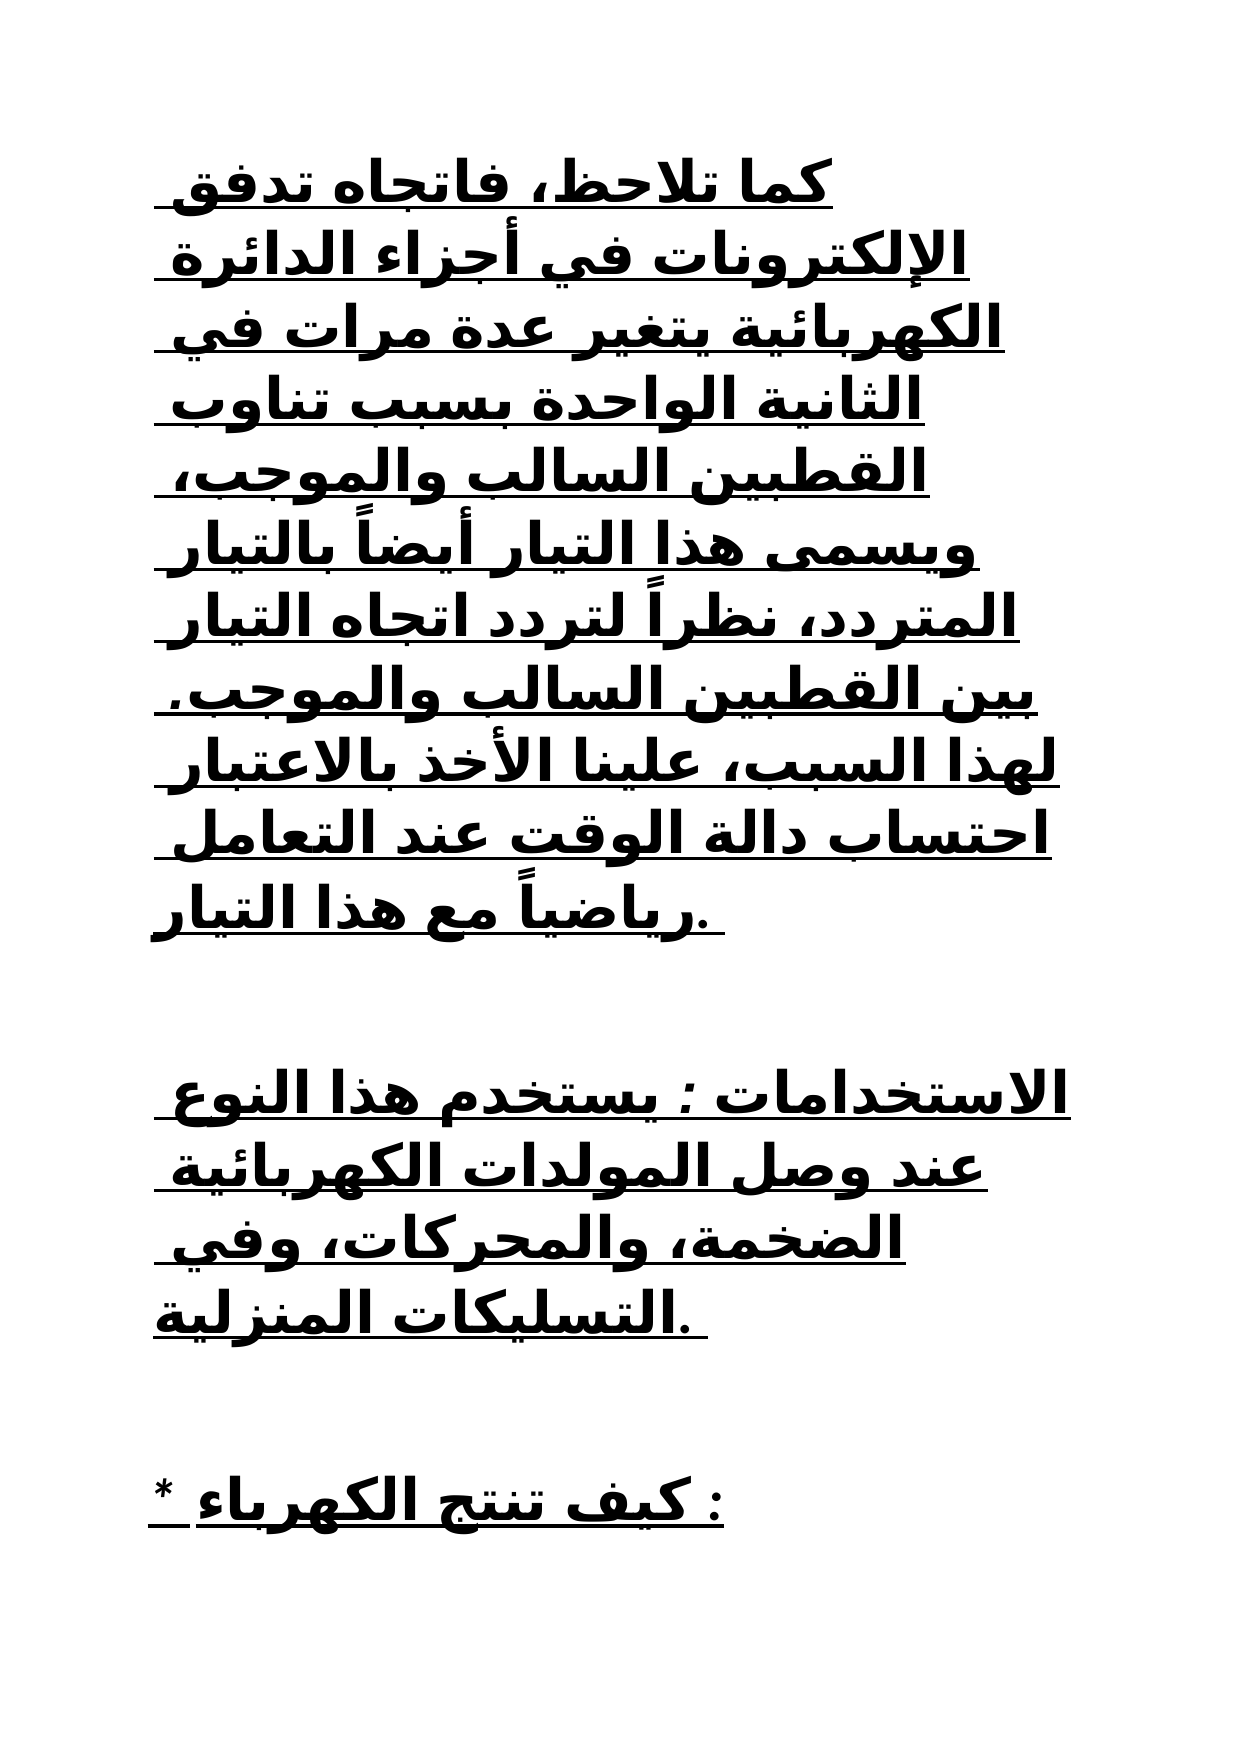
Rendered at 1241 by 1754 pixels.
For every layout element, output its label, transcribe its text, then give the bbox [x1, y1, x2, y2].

text * كيف تنتج الكهرباء : [148, 1463, 1093, 1535]
text الاستخدامات : يستخدم هذا النوع عند وصل المولدات الكهربائية الضخمة، والمحركات، وفي التسليكات المنزلية. [148, 1059, 1093, 1348]
text كما تلاحظ، فاتجاه تدفق الإلكترونات في أجزاء الدائرة الكهربائية يتغير عدة مرات في الثانية الواحدة بسبب تناوب القطبين السالب والموجب، ويسمى هذا التيار أيضاً بالتيار المتردد، نظراً لتردد اتجاه التيار بين القطبين السالب والموجب. لهذا السبب، علينا الأخذ بالاعتبار احتساب دالة الوقت عند التعامل رياضياً مع هذا التيار. [148, 148, 1093, 943]
